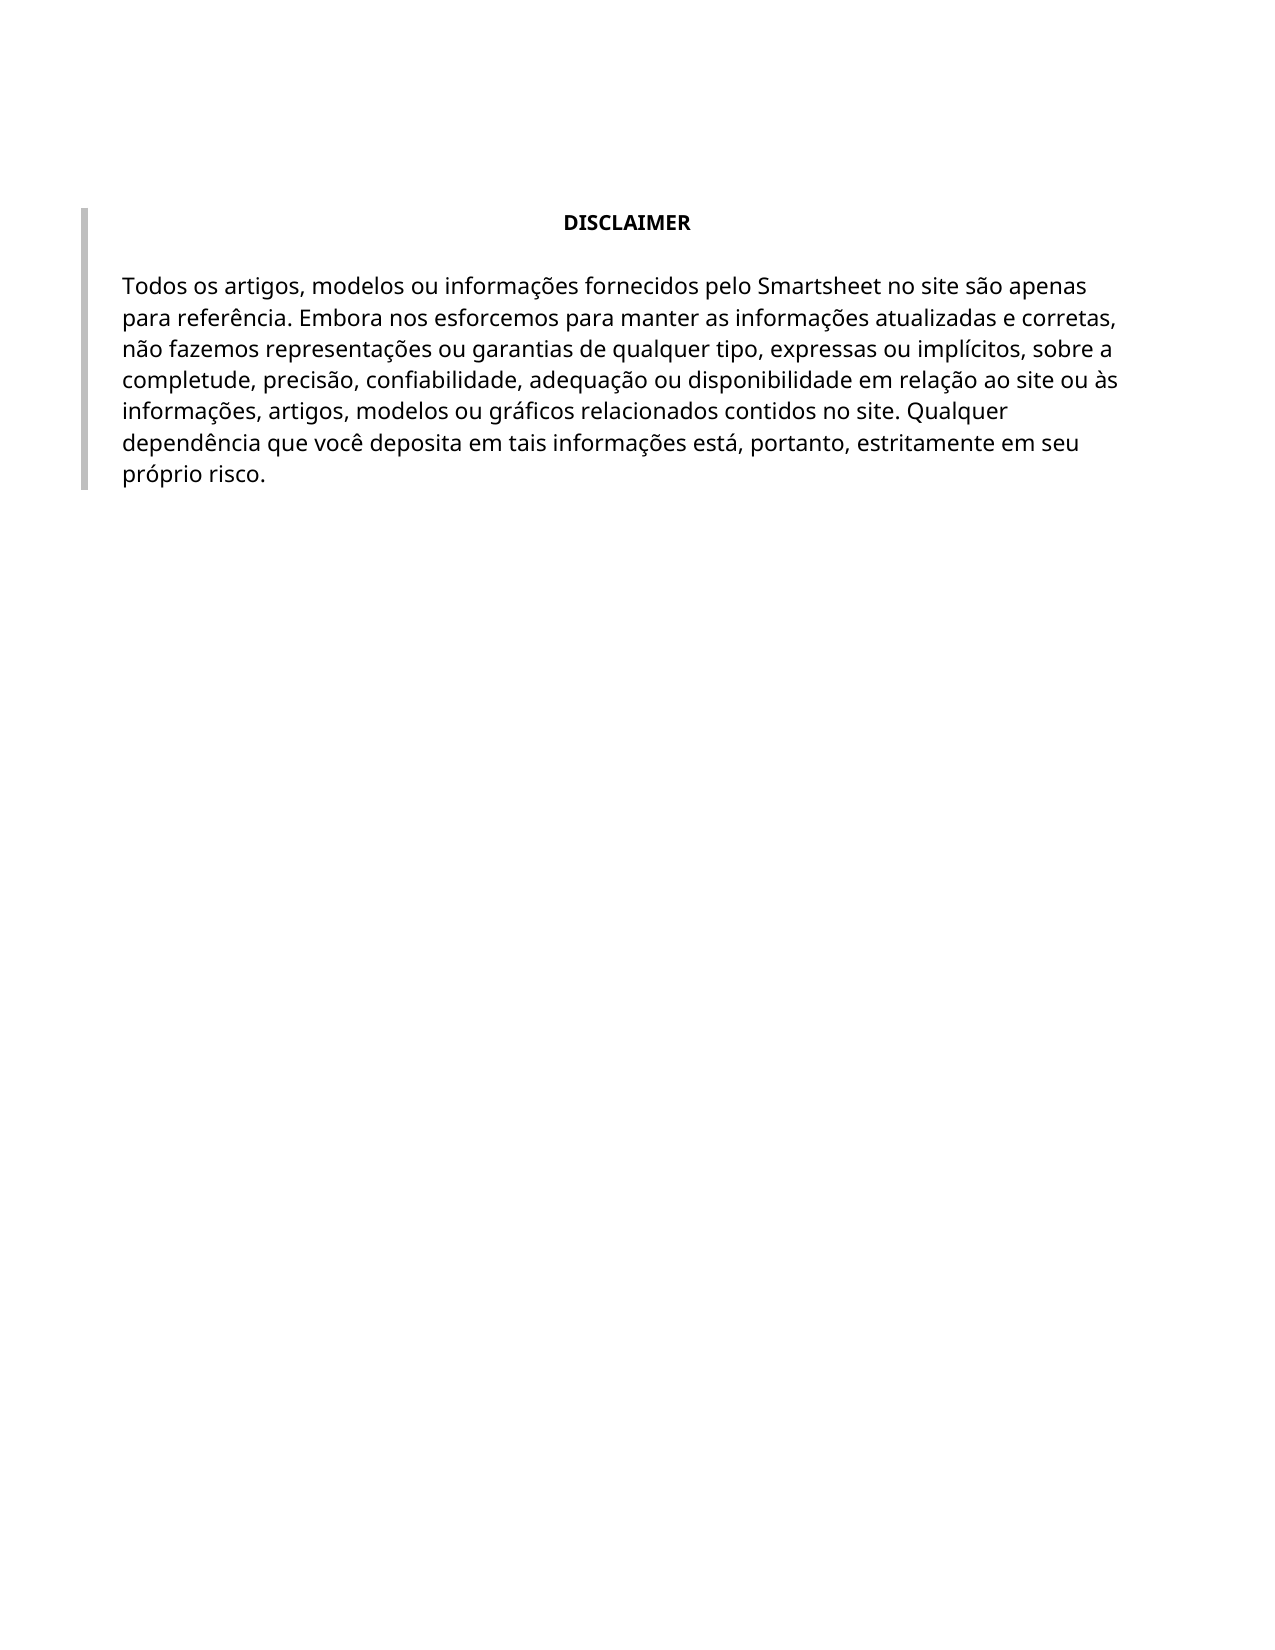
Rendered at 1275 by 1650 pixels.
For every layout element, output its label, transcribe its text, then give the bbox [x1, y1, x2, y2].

table_header DISCLAIMER Todos os artigos, modelos ou informações fornecidos pelo Smartsheet no site são apenas para referência. Embora nos esforcemos para manter as informações atualizadas e corretas, não fazemos representações ou garantias de qualquer tipo, expressas ou implícitos, sobre a completude, precisão, confiabilidade, adequação ou disponibilidade em relação ao site ou às informações, artigos, modelos ou gráficos relacionados contidos no site. Qualquer dependência que você deposita em tais informações está, portanto, estritamente em seu próprio risco. [88, 208, 1144, 489]
